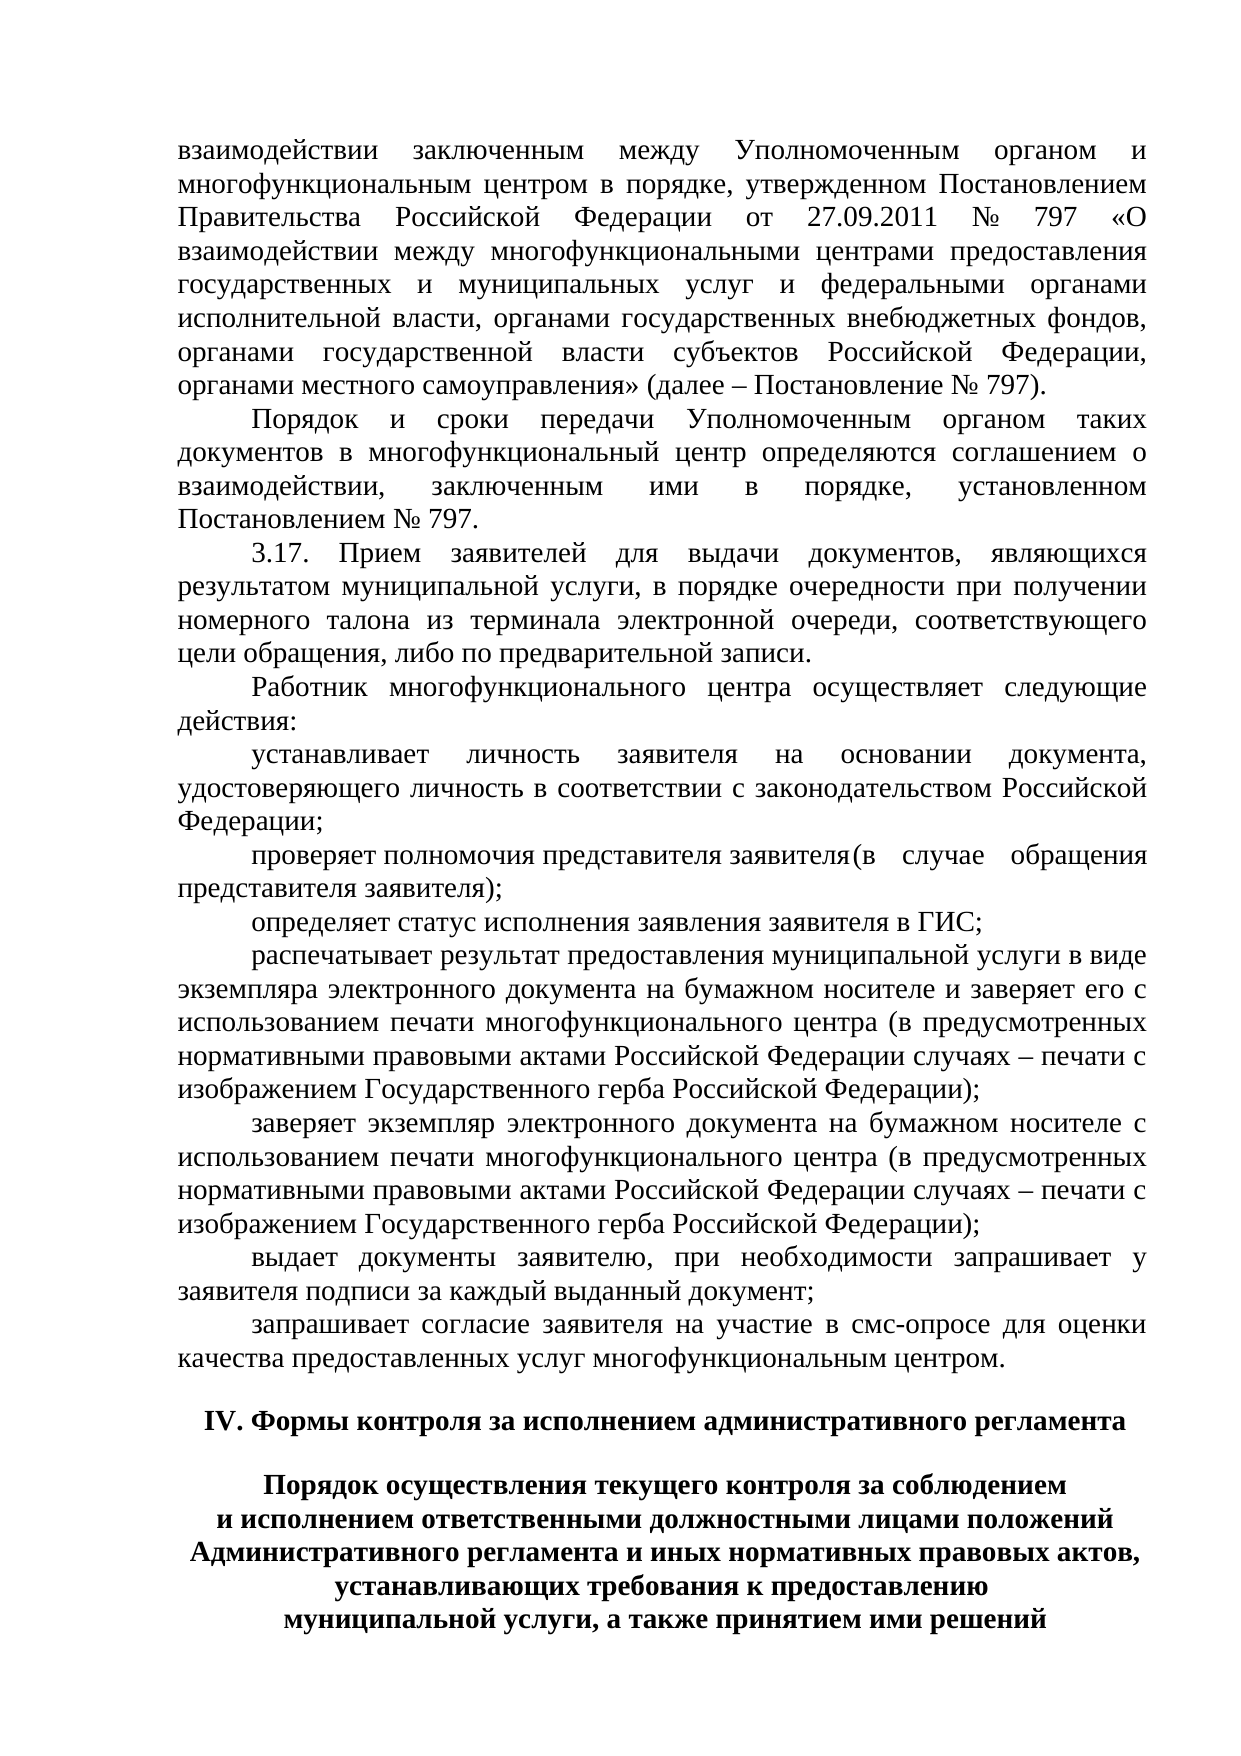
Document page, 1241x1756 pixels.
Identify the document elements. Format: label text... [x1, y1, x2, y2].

text выдает документы заявителю, при необходимости запрашивает у заявителя подписи за каждый выданный документ; [177, 1240, 1148, 1307]
text IV. Формы контроля за исполнением административного регламента [177, 1407, 1153, 1437]
text распечатывает результат предоставления муниципальной услуги в виде экземпляра электронного документа на бумажном носителе и заверяет его с использованием печати многофункционального центра (в предусмотренных нормативными правовыми актами Российской Федерации случаях – печати с изображением Государственного герба Российской Федерации); [177, 938, 1148, 1106]
text заверяет экземпляр электронного документа на бумажном носителе с использованием печати многофункционального центра (в предусмотренных нормативными правовыми актами Российской Федерации случаях – печати с изображением Государственного герба Российской Федерации); [177, 1106, 1148, 1240]
text Работник многофункционального центра осуществляет следующие действия: [177, 669, 1148, 737]
text проверяет полномочия представителя заявителя (в случае обращения представителя заявителя); [177, 837, 1148, 904]
text 3.17. Прием заявителей для выдачи документов, являющихся результатом муниципальной услуги, в порядке очередности при получении номерного талона из терминала электронной очереди, соответствующего цели обращения, либо по предварительной записи. [177, 535, 1148, 669]
text устанавливает личность заявителя на основании документа, удостоверяющего личность в соответствии с законодательством Российской Федерации; [177, 737, 1148, 837]
text запрашивает согласие заявителя на участие в смс-опросе для оценки качества предоставленных услуг многофункциональным центром. [177, 1307, 1148, 1374]
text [177, 133, 1148, 401]
text Порядок и сроки передачи Уполномоченным органом таких документов в многофункциональный центр определяются соглашением о взаимодействии, заключенным ими в порядке, установленном Постановлением № 797. [177, 401, 1148, 535]
text Порядок осуществления текущего контроля за соблюдением и исполнением ответственными должностными лицами положений Административного регламента и иных нормативных правовых актов, устанавливающих требования к предоставлению муниципальной услуги, а также принятием ими решений [177, 1468, 1153, 1636]
text определяет статус исполнения заявления заявителя в ГИС; [177, 904, 1148, 938]
